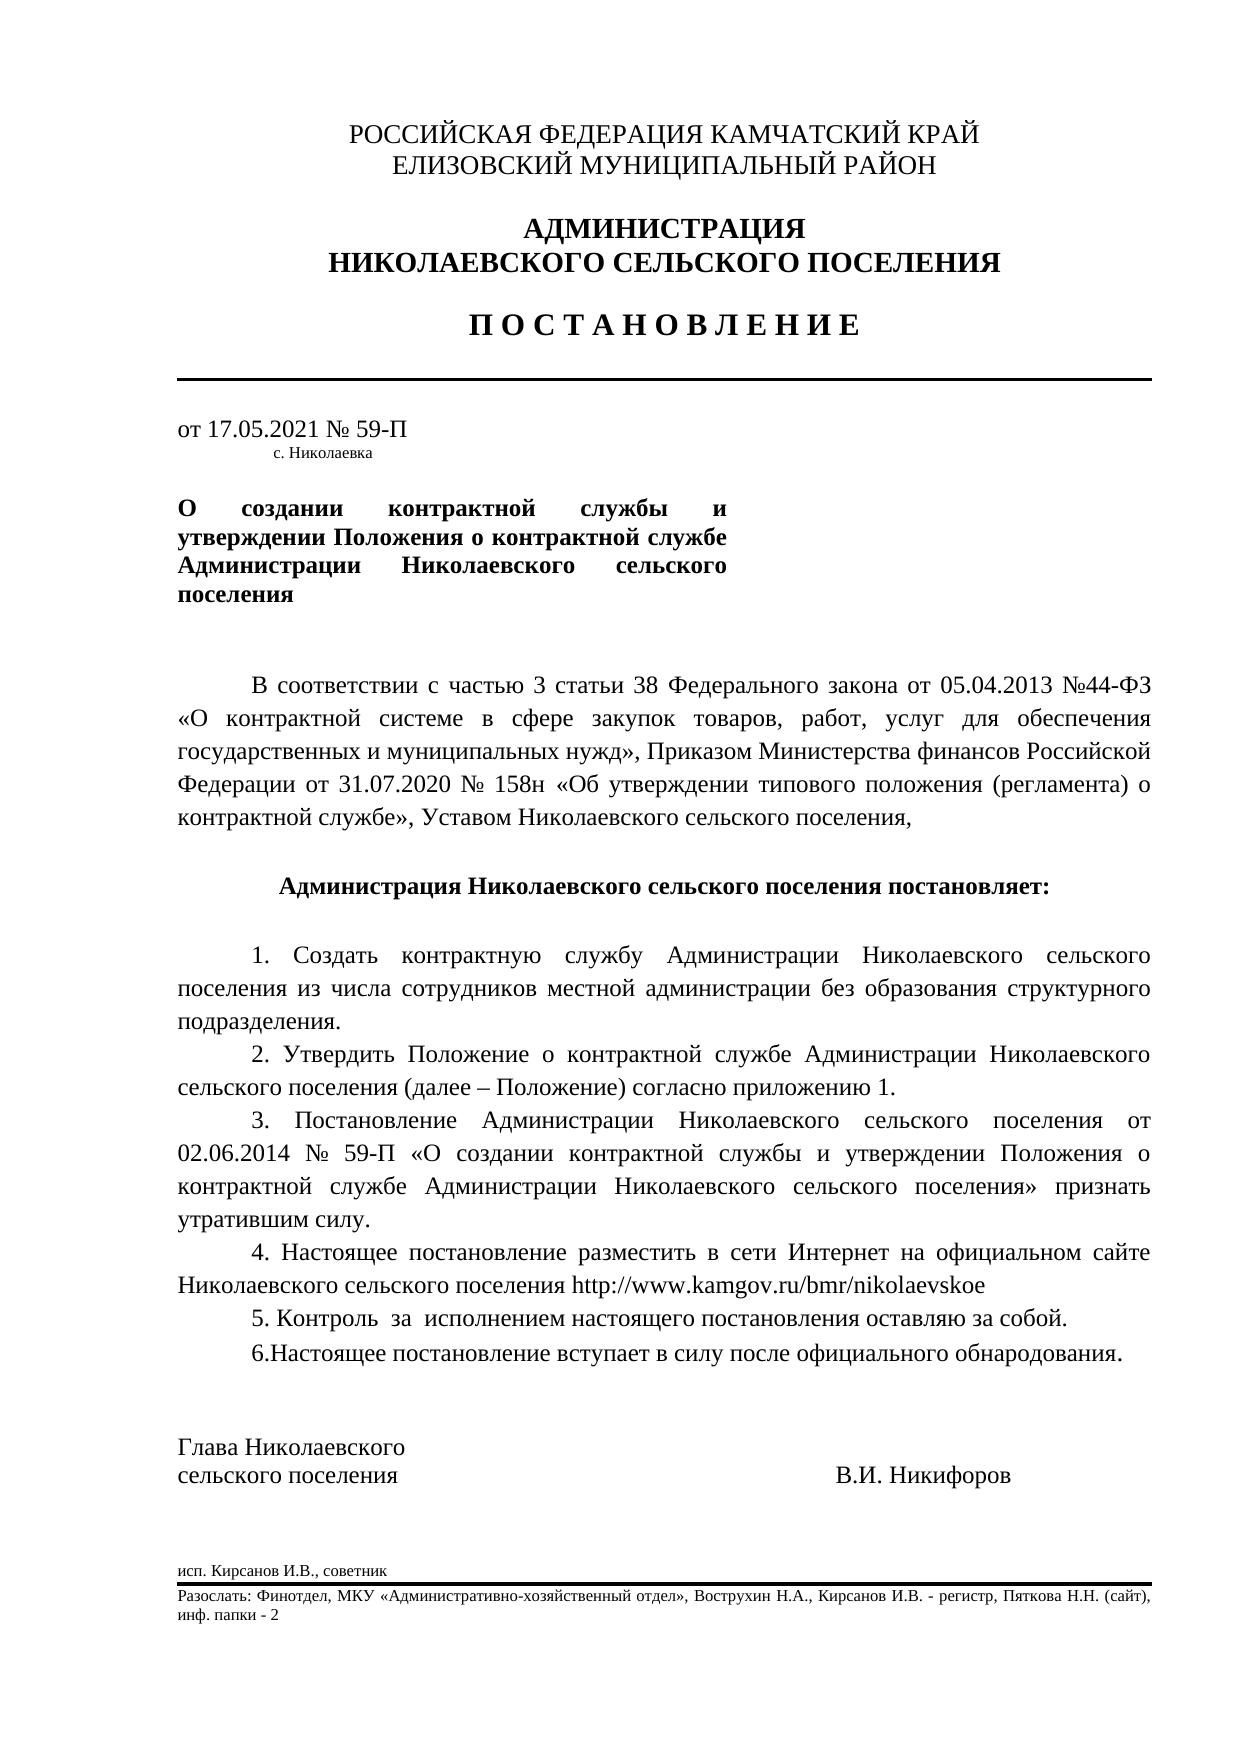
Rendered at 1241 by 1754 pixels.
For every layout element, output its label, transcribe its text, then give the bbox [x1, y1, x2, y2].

text 1. Создать контрактную службу Администрации Николаевского сельского поселения из числа сотрудников местной администрации без образования структурного подразделения. [177, 940, 1152, 1035]
text от 17.05.2021 № 59-П [177, 414, 1152, 443]
table_header О создании контрактной службы и утверждении Положения о контрактной службе Администрации Николаевского сельского поселения [166, 493, 738, 639]
text В соответствии с частью 3 статьи 38 Федерального закона от 05.04.2013 №44-ФЗ «О контрактной системе в сфере закупок товаров, работ, услуг для обеспечения государственных и муниципальных нужд», Приказом Министерства финансов Российской Федерации от 31.07.2020 № 158н «Об утверждении типового положения (регламента) о контрактной службе», Уставом Николаевского сельского поселения, [177, 670, 1152, 831]
text 4. Настоящее постановление разместить в сети Интернет на официальном сайте Николаевского сельского поселения http://www.kamgov.ru/bmr/nikolaevskoe [177, 1237, 1152, 1299]
text сельского поселения В.И. Никифоров [177, 1461, 1152, 1489]
text с. Николаевка [177, 443, 1152, 462]
text Российская Федерация Камчатский край [177, 118, 1152, 149]
text 5. Контроль за исполнением настоящего постановления оставляю за собой. [177, 1303, 1152, 1332]
subtitle администрация [177, 212, 1152, 245]
text Разослать: Финотдел, МКУ «Административно-хозяйственный отдел», Вострухин Н.А., Кирсанов И.В. - регистр, Пяткова Н.Н. (сайт), инф. папки - 2 [177, 1586, 1152, 1624]
text исп. Кирсанов И.В., советник [177, 1561, 1152, 1582]
text Администрация Николаевского сельского поселения постановляет: [177, 871, 1152, 900]
text 2. Утвердить Положение о контрактной службе Администрации Николаевского сельского поселения (далее – Положение) согласно приложению 1. [177, 1039, 1152, 1101]
text 6.Настоящее постановление вступает в силу после официального обнародования. [177, 1336, 1152, 1367]
text 3. Постановление Администрации Николаевского сельского поселения от 02.06.2014 № 59-П «О создании контрактной службы и утверждении Положения о контрактной службе Администрации Николаевского сельского поселения» признать утратившим силу. [177, 1105, 1152, 1233]
text Елизовский муниципальный район [177, 149, 1152, 180]
text Глава Николаевского [177, 1432, 1152, 1461]
subtitle Николаевского сельского поселения [177, 245, 1152, 279]
subtitle П О С Т А Н О В Л е н и е [177, 307, 1152, 343]
